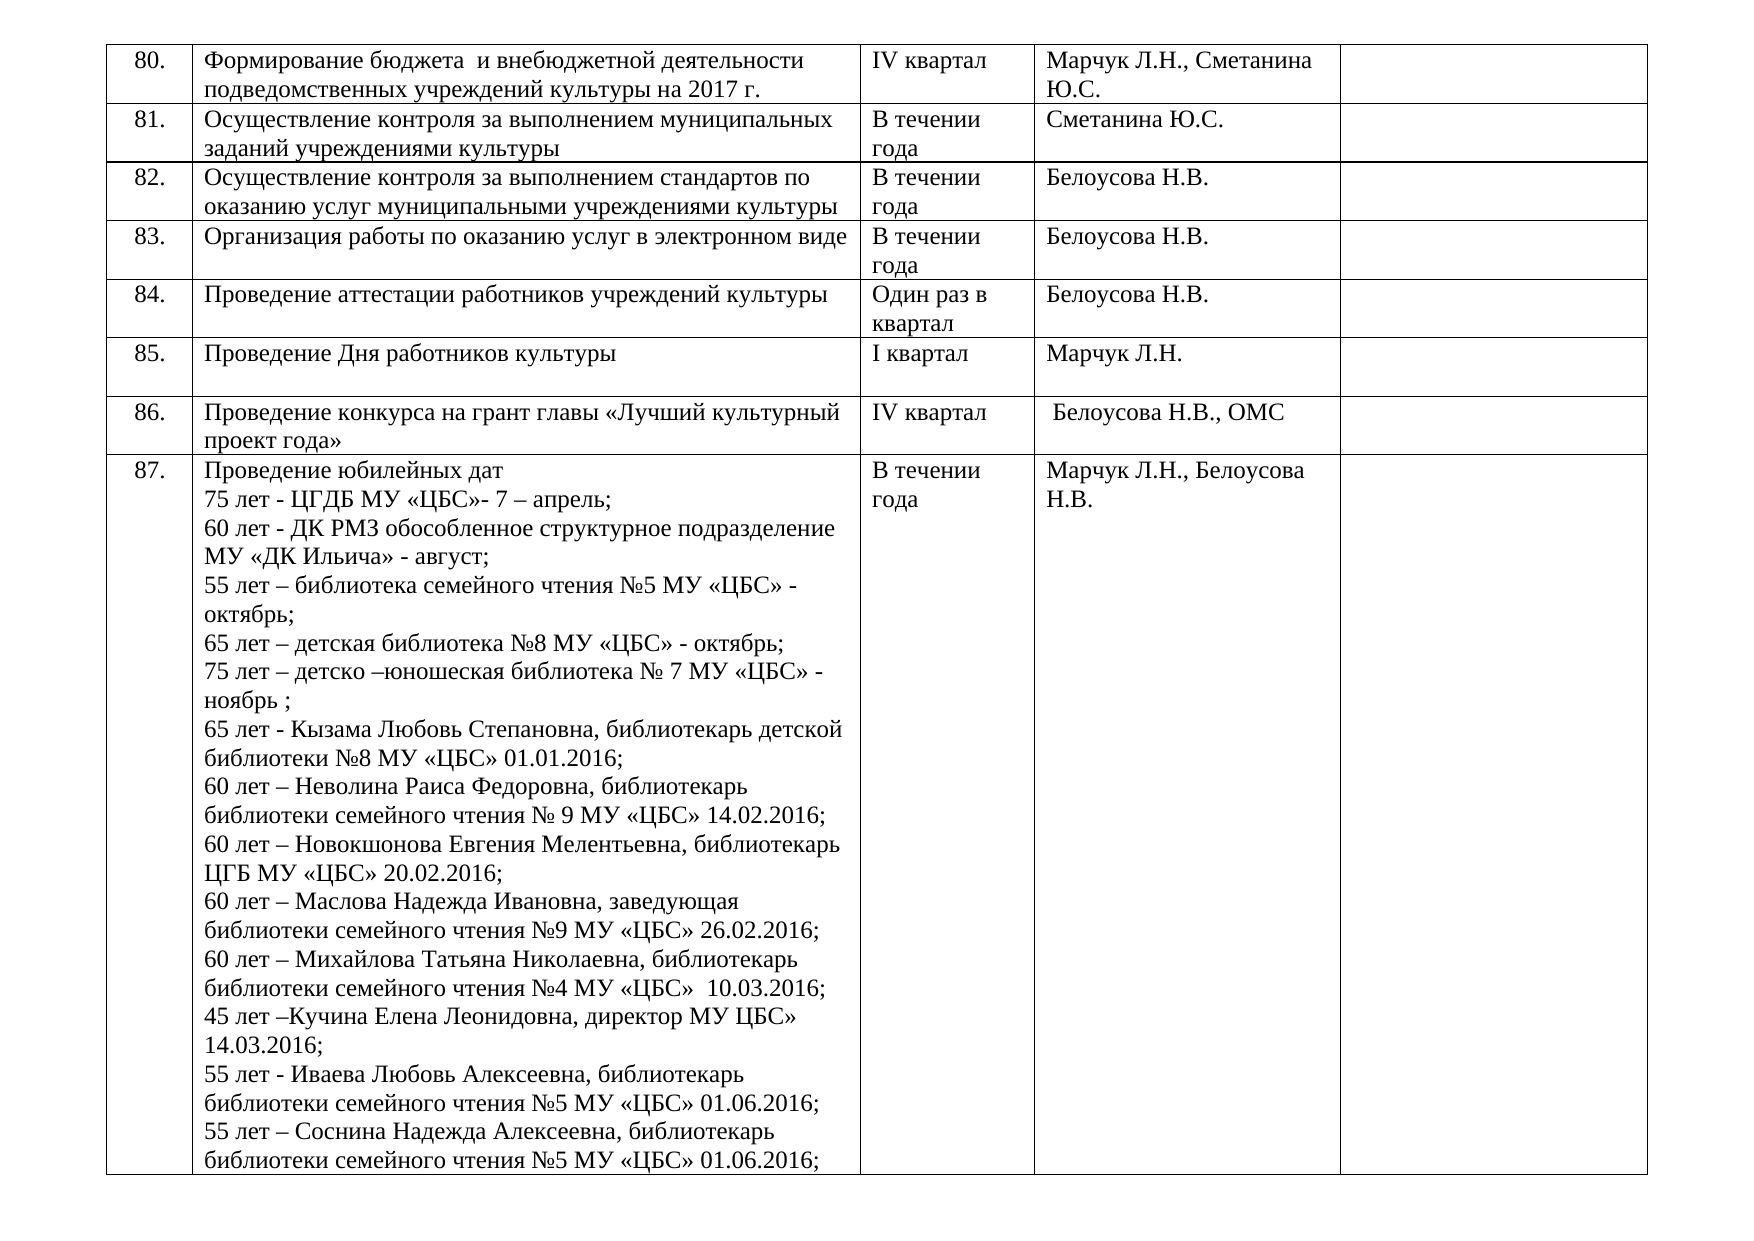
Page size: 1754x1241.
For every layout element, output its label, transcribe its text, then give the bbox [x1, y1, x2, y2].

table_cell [1035, 45, 1340, 103]
table_cell [1341, 221, 1647, 278]
table_cell Марчук Л.Н. [1035, 338, 1340, 396]
table_cell 83. [107, 221, 192, 278]
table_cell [1035, 455, 1340, 1174]
table_cell Проведение Дня работников культуры [193, 338, 860, 396]
table_cell IV квартал [861, 397, 1034, 454]
table_cell 82. [107, 163, 192, 220]
table_cell IV квартал [861, 45, 1034, 103]
table_cell 86. [107, 397, 192, 454]
table_cell 81. [107, 104, 192, 161]
table_cell [1341, 455, 1647, 1174]
table_cell Белоусова Н.В., ОМС [1035, 397, 1340, 454]
table_cell [1341, 45, 1647, 103]
table_cell В течении года [861, 221, 1034, 278]
table_cell В течении года [861, 104, 1034, 161]
table_cell [1341, 163, 1647, 220]
table_cell Проведение конкурса на грант главы «Лучший культурный проект года» [193, 397, 860, 454]
table_cell Осуществление контроля за выполнением стандартов по оказанию услуг муниципальными учреждениями культуры [193, 163, 860, 220]
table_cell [193, 455, 860, 1174]
table_cell Белоусова Н.В. [1035, 221, 1340, 278]
table_cell [1341, 104, 1647, 161]
table_cell Организация работы по оказанию услуг в электронном виде [193, 221, 860, 278]
table_cell Осуществление контроля за выполнением муниципальных заданий учреждениями культуры [193, 104, 860, 161]
table_cell 85. [107, 338, 192, 396]
table_cell 87. [107, 455, 192, 1174]
table_cell [1341, 280, 1647, 337]
table_cell Белоусова Н.В. [1035, 163, 1340, 220]
table_cell Формирование бюджета и внебюджетной деятельности подведомственных учреждений культуры на 2017 г. [193, 45, 860, 103]
table_cell В течении года [861, 455, 1034, 1174]
table_cell 80. [107, 45, 192, 103]
table_cell I квартал [861, 338, 1034, 396]
table_cell [1341, 397, 1647, 454]
table_cell В течении года [861, 163, 1034, 220]
table_cell Один раз в квартал [861, 280, 1034, 337]
table_cell Проведение аттестации работников учреждений культуры [193, 280, 860, 337]
table_cell Белоусова Н.В. [1035, 280, 1340, 337]
table_cell [1341, 338, 1647, 396]
table_cell 84. [107, 280, 192, 337]
table_cell Сметанина Ю.С. [1035, 104, 1340, 161]
